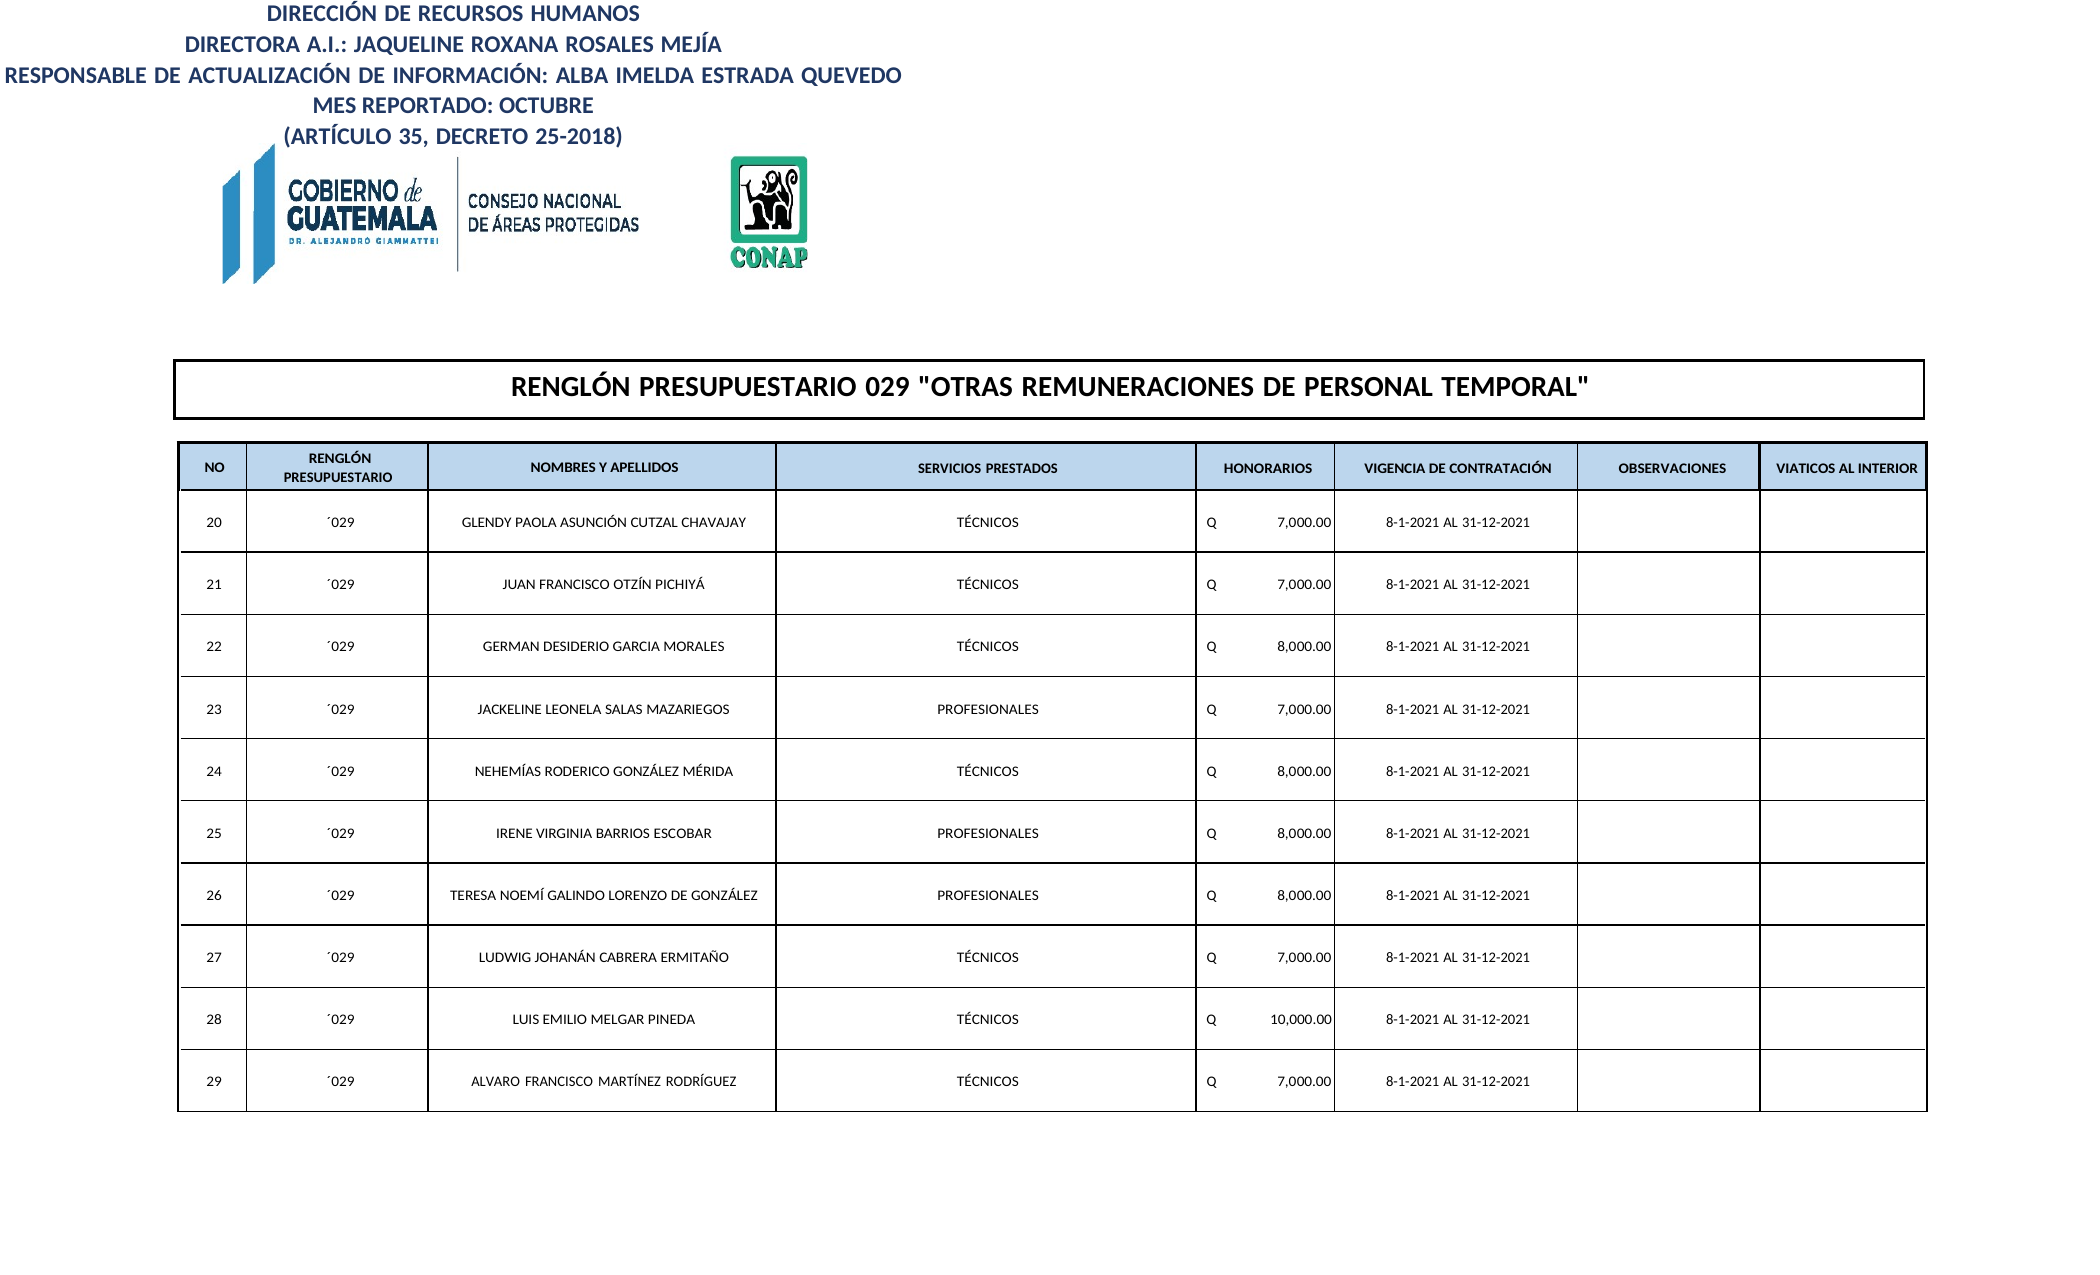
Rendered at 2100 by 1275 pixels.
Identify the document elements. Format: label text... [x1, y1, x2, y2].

table_cell NEHEMÍAS RODERICO GONZÁLEZ MÉRIDA [429, 739, 775, 800]
table_cell 25 [179, 800, 246, 862]
table_cell [1578, 988, 1759, 1048]
picture [222, 143, 808, 284]
table_cell 8-1-2021 AL 31-12-2021 [1335, 864, 1577, 924]
table_cell ´029 [247, 553, 427, 613]
table_cell Q [1197, 988, 1242, 1048]
table_cell ´029 [247, 491, 427, 551]
table_cell [1578, 615, 1759, 676]
table_cell [1761, 862, 1926, 924]
table_cell Q [1197, 801, 1242, 862]
table_cell [1761, 738, 1926, 800]
table_header NOMBRES Y APELLIDOS [429, 444, 775, 489]
table_cell 29 [179, 1049, 246, 1111]
table_cell [1578, 864, 1759, 924]
table_cell TÉCNICOS [777, 926, 1195, 986]
table_cell ALVARO FRANCISCO MARTÍNEZ RODRÍGUEZ [429, 1050, 775, 1111]
table_cell TÉCNICOS [777, 739, 1195, 800]
table_cell [1761, 676, 1926, 738]
table_cell 8-1-2021 AL 31-12-2021 [1335, 988, 1577, 1048]
table_cell Q [1197, 739, 1242, 800]
table_cell 20 [179, 490, 246, 551]
table_cell ´029 [247, 801, 427, 862]
table_header SERVICIOS PRESTADOS [777, 444, 1195, 489]
table_cell 8-1-2021 AL 31-12-2021 [1335, 553, 1577, 613]
table_cell ´029 [247, 1050, 427, 1111]
table_cell TÉCNICOS [777, 491, 1195, 551]
table_cell 8-1-2021 AL 31-12-2021 [1335, 491, 1577, 551]
table_cell 24 [179, 738, 246, 800]
table_cell ´029 [247, 926, 427, 986]
table_cell LUIS EMILIO MELGAR PINEDA [429, 988, 775, 1048]
table_cell TÉCNICOS [777, 988, 1195, 1048]
table_cell 7,000.00 [1242, 1050, 1334, 1111]
table_cell 8-1-2021 AL 31-12-2021 [1335, 739, 1577, 800]
table_cell TÉCNICOS [777, 553, 1195, 613]
table_cell [1578, 1050, 1759, 1111]
table_cell 8,000.00 [1242, 739, 1334, 800]
table_header VIGENCIA DE CONTRATACIÓN [1335, 444, 1577, 489]
table_cell ´029 [247, 615, 427, 676]
table_cell [1578, 491, 1759, 551]
table_cell [1761, 1049, 1926, 1111]
table_cell 7,000.00 [1242, 553, 1334, 613]
table_cell 7,000.00 [1242, 926, 1334, 986]
table_cell 8,000.00 [1242, 615, 1334, 676]
table_cell Q [1197, 553, 1242, 613]
table_cell 27 [179, 924, 246, 986]
table_cell Q [1197, 1050, 1242, 1111]
table_cell 7,000.00 [1242, 677, 1334, 738]
table_cell GLENDY PAOLA ASUNCIÓN CUTZAL CHAVAJAY [429, 491, 775, 551]
table_cell ´029 [247, 739, 427, 800]
table_cell [1578, 677, 1759, 738]
table_cell Q [1197, 491, 1242, 551]
table_cell 8,000.00 [1242, 864, 1334, 924]
table_cell 8-1-2021 AL 31-12-2021 [1335, 615, 1577, 676]
table_cell [1578, 926, 1759, 986]
table_cell [1578, 553, 1759, 613]
table_cell 8-1-2021 AL 31-12-2021 [1335, 801, 1577, 862]
table_cell JUAN FRANCISCO OTZÍN PICHIYÁ [429, 553, 775, 613]
table_cell Q [1197, 864, 1242, 924]
table_cell PROFESIONALES [777, 864, 1195, 924]
table_cell 8,000.00 [1242, 801, 1334, 862]
table_cell PROFESIONALES [777, 677, 1195, 738]
table_cell TÉCNICOS [777, 1050, 1195, 1111]
table_cell 23 [179, 676, 246, 738]
table_header VIATICOS AL INTERIOR [1761, 444, 1925, 489]
table_cell 22 [179, 614, 246, 676]
table_cell IRENE VIRGINIA BARRIOS ESCOBAR [429, 801, 775, 862]
table_cell JACKELINE LEONELA SALAS MAZARIEGOS [429, 677, 775, 738]
table_cell TERESA NOEMÍ GALINDO LORENZO DE GONZÁLEZ [429, 864, 775, 924]
table_cell TÉCNICOS [777, 615, 1195, 676]
table_cell [1578, 801, 1759, 862]
table_cell Q [1197, 926, 1242, 986]
table_cell [1761, 924, 1926, 986]
table_cell [1761, 800, 1926, 862]
table_cell 8-1-2021 AL 31-12-2021 [1335, 1050, 1577, 1111]
table_cell 10,000.00 [1242, 988, 1334, 1048]
table_cell 7,000.00 [1242, 491, 1334, 551]
table_cell 21 [179, 551, 246, 613]
table_cell [1761, 614, 1926, 676]
table_cell [1761, 986, 1926, 1048]
table_cell [1578, 739, 1759, 800]
table_cell ´029 [247, 677, 427, 738]
table_cell 28 [179, 986, 246, 1048]
table_cell LUDWIG JOHANÁN CABRERA ERMITAÑO [429, 926, 775, 986]
table_cell 8-1-2021 AL 31-12-2021 [1335, 926, 1577, 986]
table_cell Q [1197, 677, 1242, 738]
table_header RENGLÓN PRESUPUESTARIO [247, 444, 427, 489]
table_cell ´029 [247, 864, 427, 924]
table_cell 8-1-2021 AL 31-12-2021 [1335, 677, 1577, 738]
table_cell [1761, 551, 1926, 613]
table_cell GERMAN DESIDERIO GARCIA MORALES [429, 615, 775, 676]
table_header OBSERVACIONES [1578, 444, 1758, 489]
table_cell [1761, 491, 1926, 551]
table_header NO [180, 444, 246, 489]
table_cell 26 [179, 862, 246, 924]
table_cell PROFESIONALES [777, 801, 1195, 862]
table_cell ´029 [247, 988, 427, 1048]
table_header HONORARIOS [1197, 444, 1334, 489]
table_cell Q [1197, 615, 1242, 676]
